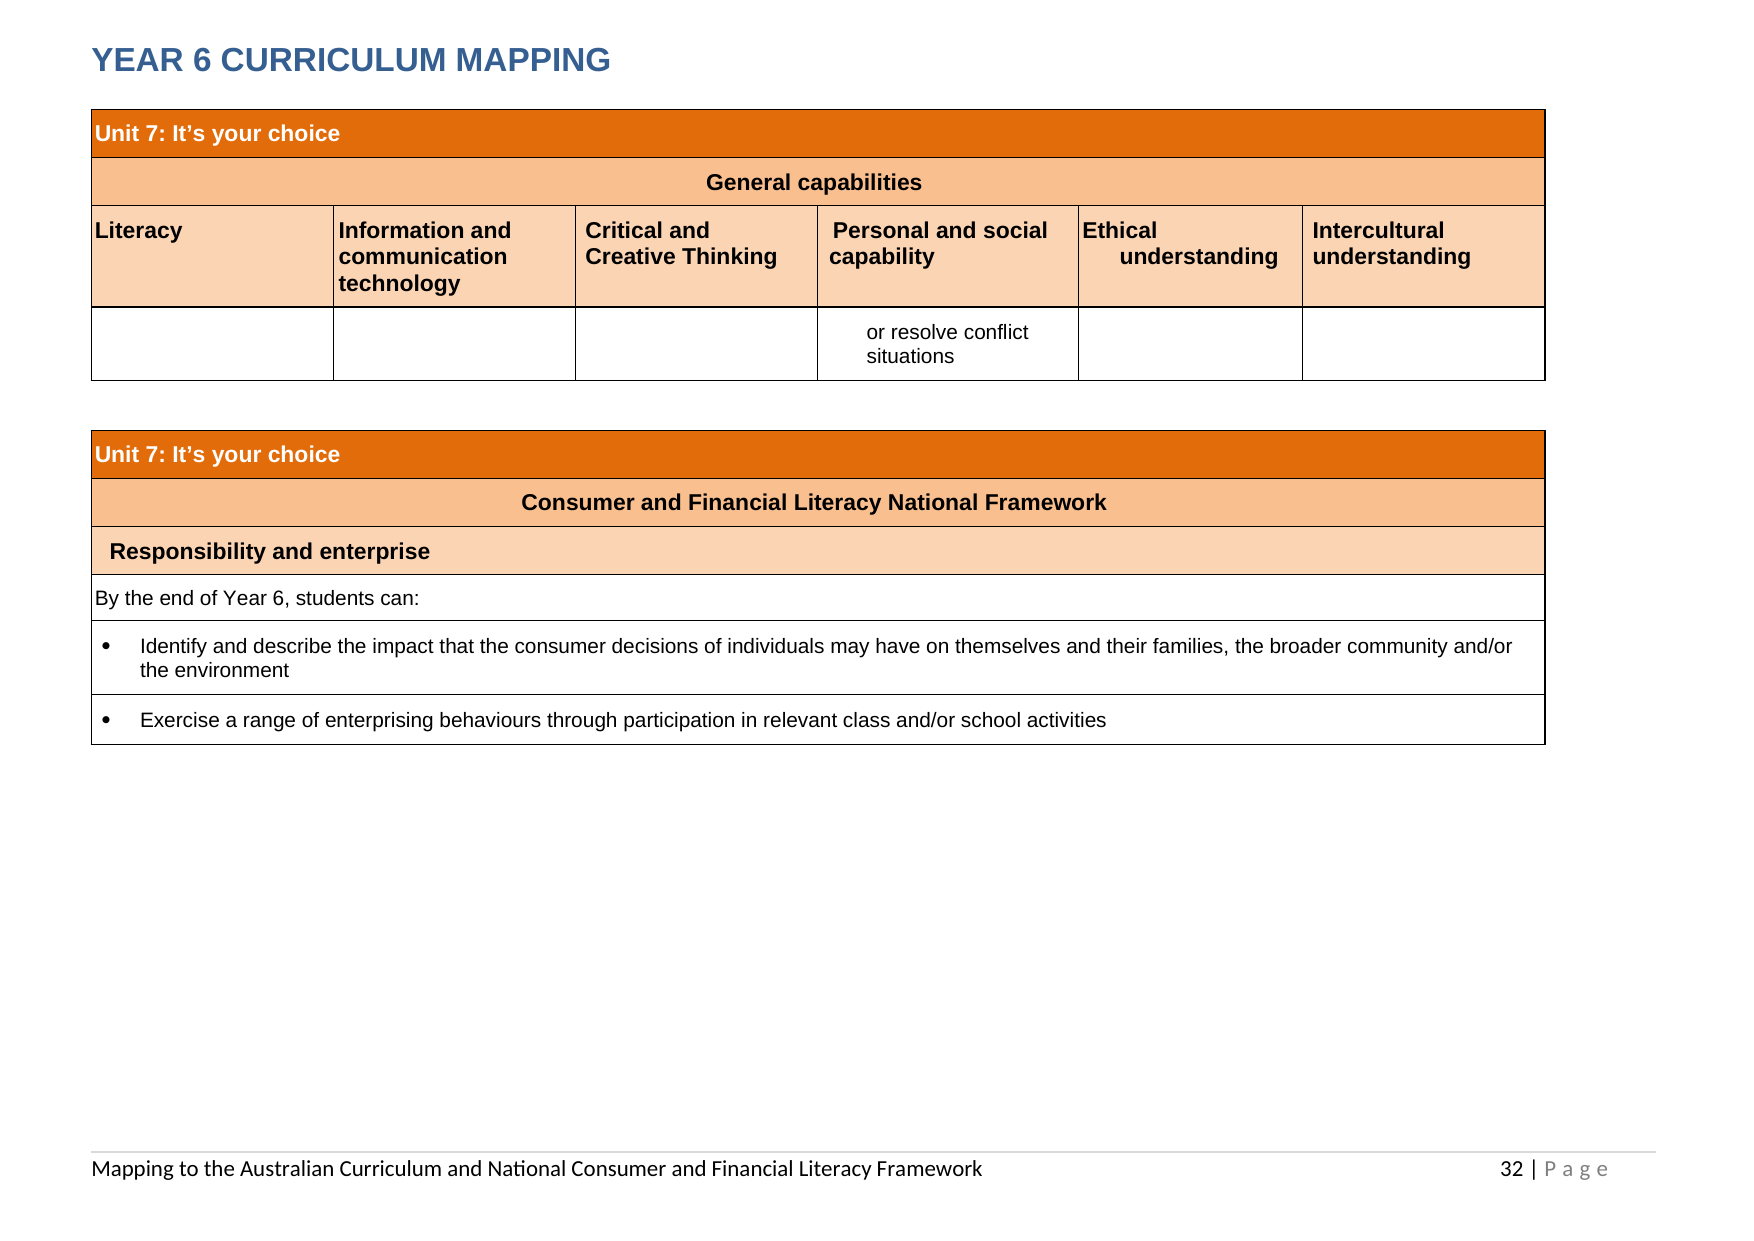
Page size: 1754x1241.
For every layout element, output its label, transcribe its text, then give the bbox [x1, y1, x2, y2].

table_cell By the end of Year 6, students can: [92, 575, 1544, 620]
table_cell Ethical understanding [1079, 206, 1302, 306]
table_header Unit 7: It’s your choice [92, 110, 1544, 157]
table_cell Critical and Creative Thinking [576, 206, 817, 306]
table_cell General capabilities [92, 158, 1544, 205]
table_cell Intercultural understanding [1303, 206, 1544, 306]
table_cell [1079, 308, 1302, 380]
table_cell Consumer and Financial Literacy National Framework [92, 479, 1544, 526]
table_cell Information and communication technology [334, 206, 575, 306]
table_cell [334, 308, 575, 380]
table_cell Exercise a range of enterprising behaviours through participation in relevant class and/or school activities [92, 695, 1544, 744]
table_cell [1303, 308, 1544, 380]
table_cell Personal and social capability [818, 206, 1078, 306]
table_cell Identify causes and effects of conflict, and practise different strategies to diffuse or resolve conflict situations [818, 308, 1078, 380]
table_cell [92, 308, 333, 380]
table_cell Responsibility and enterprise [92, 527, 1544, 574]
table_cell Literacy [92, 206, 333, 306]
table_cell Identify and describe the impact that the consumer decisions of individuals may have on themselves and their families, the broader community and/or the environment [92, 621, 1544, 694]
table_header Unit 7: It’s your choice [92, 431, 1544, 478]
table_cell [576, 308, 817, 380]
